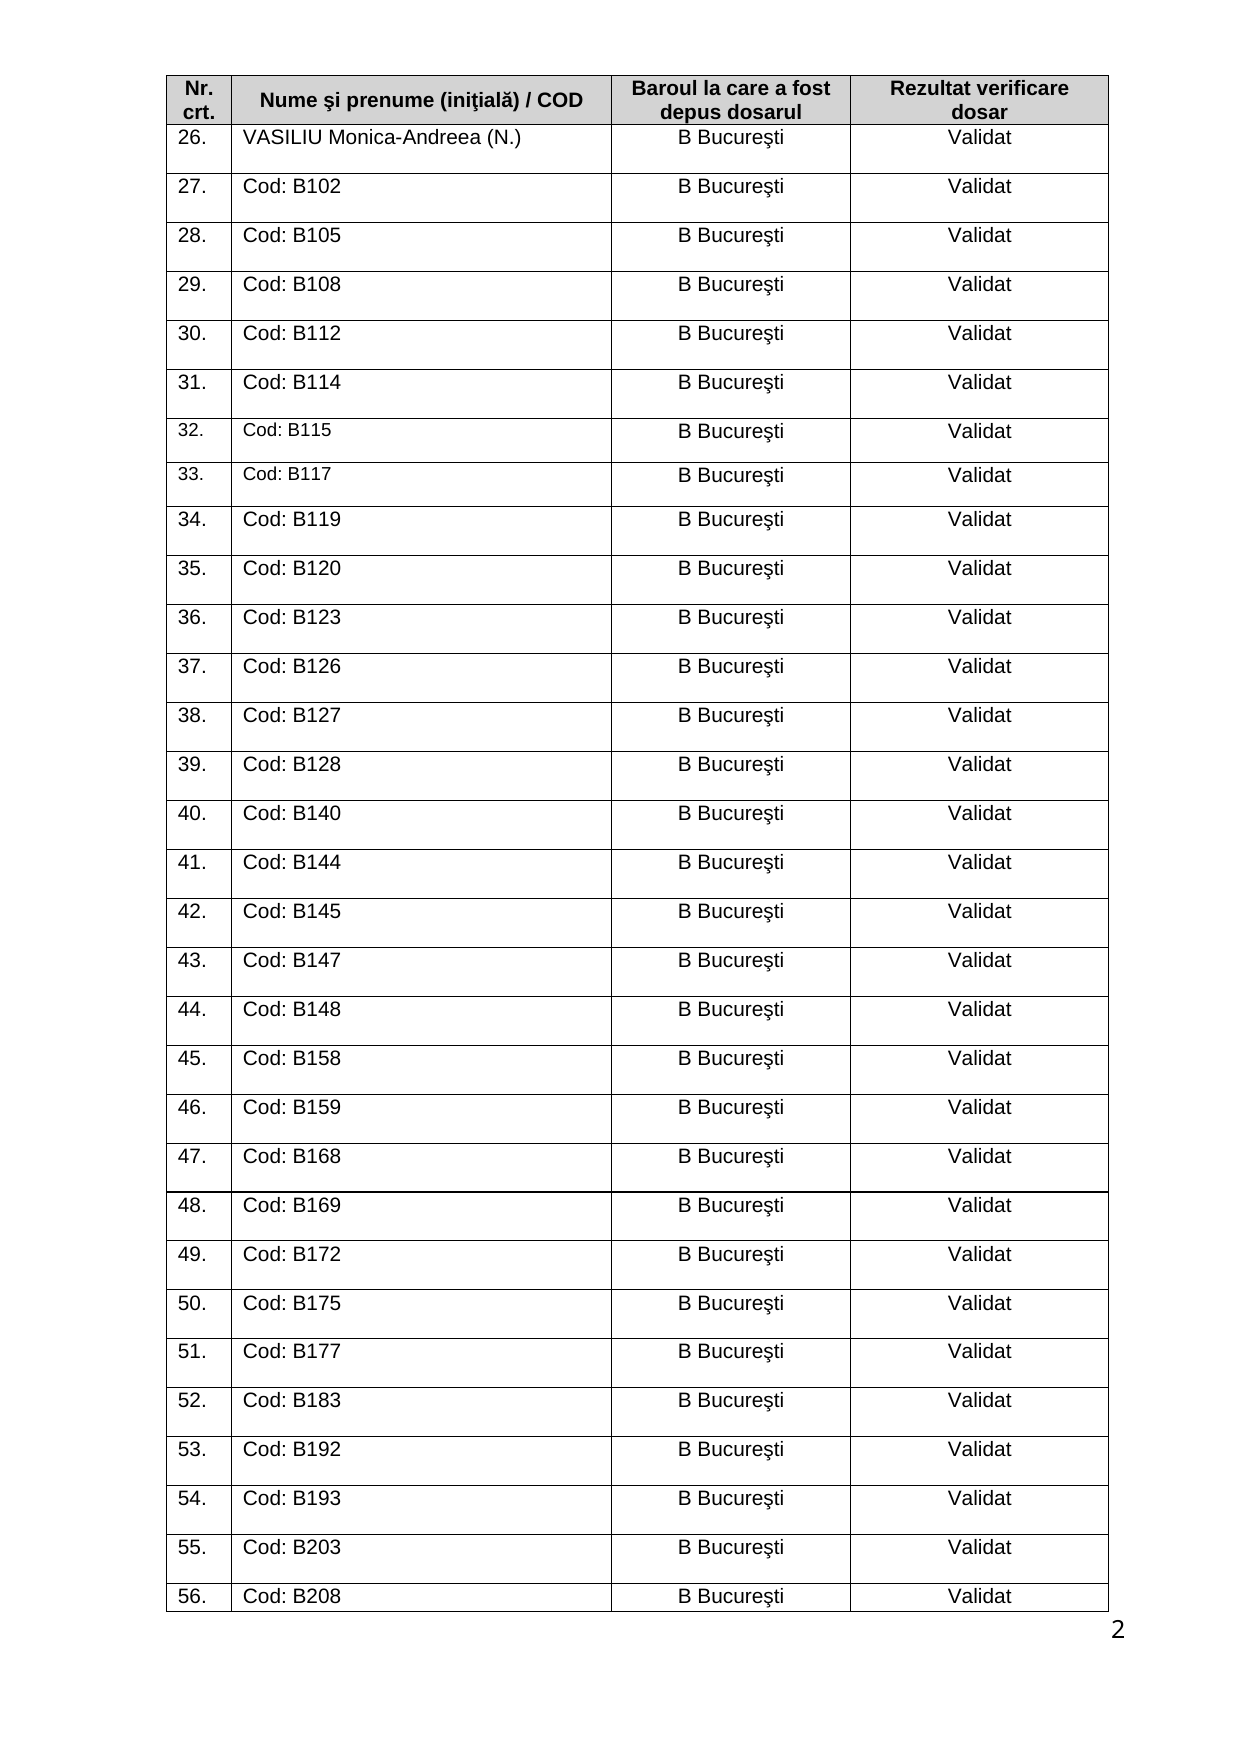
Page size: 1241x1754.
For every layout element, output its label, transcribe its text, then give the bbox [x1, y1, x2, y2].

table_cell Validat [851, 507, 1108, 555]
table_cell Validat [851, 1486, 1108, 1534]
table_cell [167, 1388, 231, 1436]
table_cell B Bucureşti [612, 1339, 850, 1387]
table_cell Validat [851, 174, 1108, 222]
table_cell Cod: B115 [232, 419, 611, 462]
table_cell B Bucureşti [612, 1095, 850, 1142]
table_cell [167, 752, 231, 800]
table_cell Cod: B112 [232, 321, 611, 369]
table_cell B Bucureşti [612, 223, 850, 271]
table_cell Validat [851, 321, 1108, 369]
table_cell Validat [851, 1584, 1108, 1611]
table_cell B Bucureşti [612, 1535, 850, 1583]
table_header Nume şi prenume (iniţială) / COD [232, 76, 611, 124]
table_cell B Bucureşti [612, 899, 850, 947]
table_cell B Bucureşti [612, 654, 850, 702]
table_cell [167, 272, 231, 320]
table_cell [167, 1584, 231, 1611]
table_cell Cod: B208 [232, 1584, 611, 1611]
table_cell B Bucureşti [612, 850, 850, 898]
table_cell Cod: B119 [232, 507, 611, 555]
table_cell [167, 1144, 231, 1191]
table_cell Cod: B126 [232, 654, 611, 702]
table_cell [167, 223, 231, 271]
table_cell Validat [851, 1535, 1108, 1583]
table_cell Validat [851, 419, 1108, 462]
table_cell B Bucureşti [612, 556, 850, 604]
table_cell [167, 997, 231, 1044]
table_cell B Bucureşti [612, 174, 850, 222]
table_cell Cod: B183 [232, 1388, 611, 1436]
table_cell [167, 419, 231, 462]
table_cell Validat [851, 752, 1108, 800]
table_cell Cod: B108 [232, 272, 611, 320]
table_cell Cod: B169 [232, 1193, 611, 1240]
table_cell Validat [851, 272, 1108, 320]
table_cell B Bucureşti [612, 1193, 850, 1240]
table_cell B Bucureşti [612, 125, 850, 173]
table_cell [167, 174, 231, 222]
table_cell [167, 507, 231, 555]
table_cell Cod: B128 [232, 752, 611, 800]
table_cell Validat [851, 1095, 1108, 1142]
table_cell Validat [851, 801, 1108, 849]
table_header Rezultat verificare dosar [851, 76, 1108, 124]
table_cell B Bucureşti [612, 1388, 850, 1436]
table_cell B Bucureşti [612, 752, 850, 800]
table_cell Validat [851, 1339, 1108, 1387]
table_cell B Bucureşti [612, 1290, 850, 1338]
table_cell B Bucureşti [612, 507, 850, 555]
table_cell [167, 1535, 231, 1583]
table_cell B Bucureşti [612, 1584, 850, 1611]
table_cell B Bucureşti [612, 1144, 850, 1191]
table_cell Cod: B177 [232, 1339, 611, 1387]
table_cell B Bucureşti [612, 605, 850, 653]
table_cell Validat [851, 556, 1108, 604]
table_cell Validat [851, 223, 1108, 271]
table_cell [167, 899, 231, 947]
table_cell [167, 1437, 231, 1485]
table_cell Validat [851, 1241, 1108, 1289]
table_cell Validat [851, 948, 1108, 996]
table_cell B Bucureşti [612, 948, 850, 996]
table_cell [167, 1046, 231, 1093]
table_cell [167, 556, 231, 604]
table_cell Cod: B105 [232, 223, 611, 271]
table_cell Validat [851, 1046, 1108, 1093]
table_cell [167, 654, 231, 702]
table_cell [167, 1339, 231, 1387]
table_cell [167, 1193, 231, 1240]
table_cell Validat [851, 1290, 1108, 1338]
table_cell Validat [851, 997, 1108, 1044]
table_cell Cod: B140 [232, 801, 611, 849]
table_cell Validat [851, 1437, 1108, 1485]
table_header Baroul la care a fost depus dosarul [612, 76, 850, 124]
table_cell Validat [851, 899, 1108, 947]
table_cell Cod: B193 [232, 1486, 611, 1534]
table_cell B Bucureşti [612, 1486, 850, 1534]
table_cell B Bucureşti [612, 801, 850, 849]
table_cell Cod: B172 [232, 1241, 611, 1289]
table_cell Cod: B102 [232, 174, 611, 222]
table_cell Cod: B127 [232, 703, 611, 751]
table_cell [167, 125, 231, 173]
table_cell B Bucureşti [612, 321, 850, 369]
table_cell Cod: B117 [232, 463, 611, 506]
table_cell B Bucureşti [612, 1046, 850, 1093]
table_header Nr. crt. [167, 76, 231, 124]
table_cell Cod: B148 [232, 997, 611, 1044]
table_cell B Bucureşti [612, 370, 850, 418]
table_cell B Bucureşti [612, 703, 850, 751]
table_cell Validat [851, 1193, 1108, 1240]
table_cell Cod: B175 [232, 1290, 611, 1338]
table_cell Cod: B192 [232, 1437, 611, 1485]
table_cell Validat [851, 850, 1108, 898]
table_cell [167, 1486, 231, 1534]
table_cell [167, 703, 231, 751]
table_cell Validat [851, 463, 1108, 506]
table_cell [167, 850, 231, 898]
table_cell Cod: B147 [232, 948, 611, 996]
table_cell VASILIU Monica-Andreea (N.) [232, 125, 611, 173]
table_cell B Bucureşti [612, 1241, 850, 1289]
table_cell Cod: B114 [232, 370, 611, 418]
table_cell B Bucureşti [612, 272, 850, 320]
table_cell Validat [851, 1388, 1108, 1436]
table_cell Validat [851, 1144, 1108, 1191]
table_cell [167, 370, 231, 418]
table_cell [167, 801, 231, 849]
table_cell B Bucureşti [612, 419, 850, 462]
table_cell [167, 321, 231, 369]
table_cell B Bucureşti [612, 463, 850, 506]
table_cell Validat [851, 654, 1108, 702]
table_cell Cod: B158 [232, 1046, 611, 1093]
table_cell [167, 1290, 231, 1338]
table_cell Validat [851, 605, 1108, 653]
table_cell Validat [851, 370, 1108, 418]
table_cell Cod: B123 [232, 605, 611, 653]
table_cell B Bucureşti [612, 997, 850, 1044]
table_cell [167, 948, 231, 996]
table_cell [167, 605, 231, 653]
table_cell [167, 463, 231, 506]
table_cell Cod: B145 [232, 899, 611, 947]
table_cell Cod: B203 [232, 1535, 611, 1583]
table_cell Cod: B120 [232, 556, 611, 604]
table_cell Validat [851, 125, 1108, 173]
table_cell B Bucureşti [612, 1437, 850, 1485]
table_cell [167, 1095, 231, 1142]
table_cell Cod: B168 [232, 1144, 611, 1191]
table_cell [167, 1241, 231, 1289]
table_cell Cod: B159 [232, 1095, 611, 1142]
table_cell Validat [851, 703, 1108, 751]
table_cell Cod: B144 [232, 850, 611, 898]
